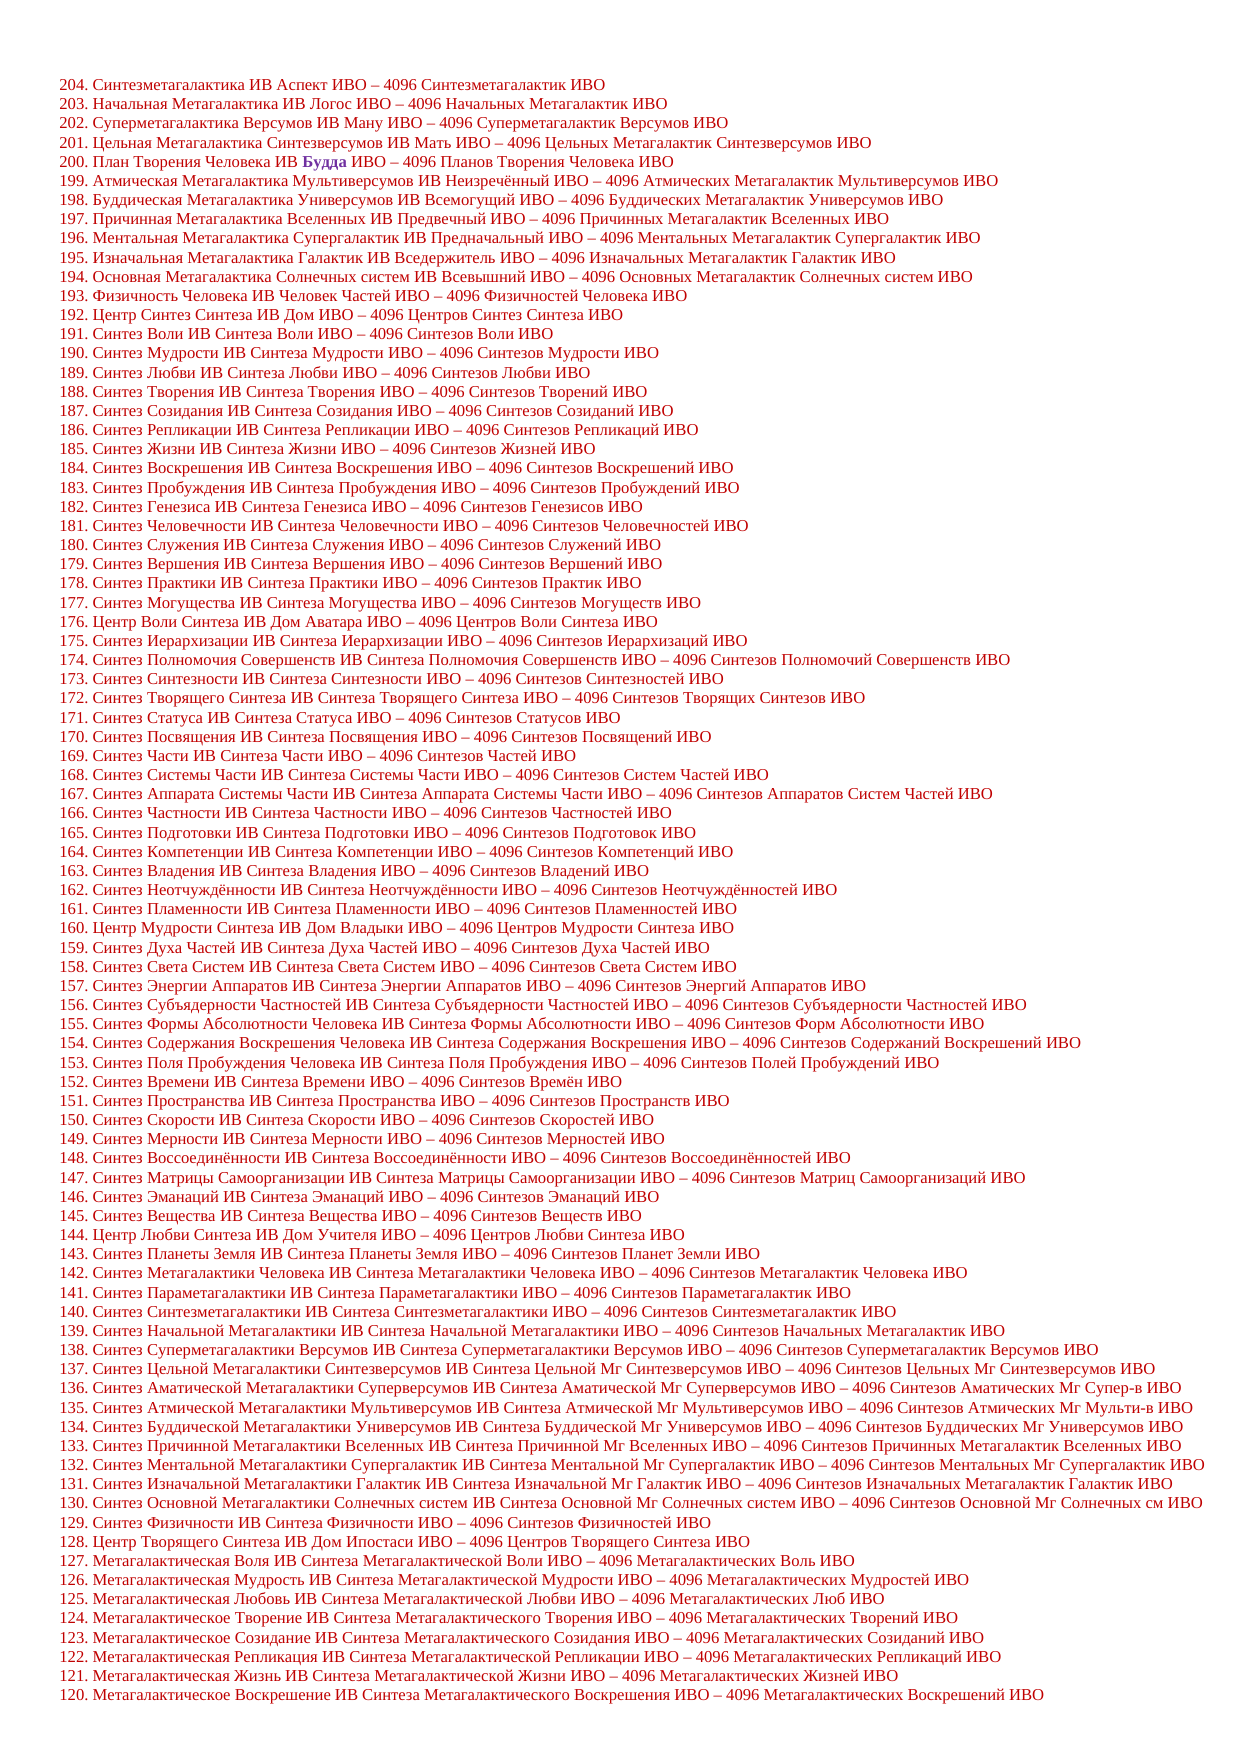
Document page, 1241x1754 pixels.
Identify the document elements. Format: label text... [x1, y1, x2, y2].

text 198. Буддическая Метагалактика Универсумов ИВ Всемогущий ИВО – 4096 Буддических Метагалактик Универсумов ИВО [59, 190, 1211, 209]
text 192. Центр Синтез Синтеза ИВ Дом ИВО – 4096 Центров Синтез Синтеза ИВО [59, 305, 1211, 324]
text 177. Синтез Могущества ИВ Синтеза Могущества ИВО – 4096 Синтезов Могуществ ИВО [59, 592, 1211, 612]
text 193. Физичность Человека ИВ Человек Частей ИВО – 4096 Физичностей Человека ИВО [59, 286, 1211, 305]
text 148. Синтез Воссоединённости ИВ Синтеза Воссоединённости ИВО – 4096 Синтезов Воссоединённостей ИВО [59, 1148, 1211, 1167]
text 140. Синтез Синтезметагалактики ИВ Синтеза Синтезметагалактики ИВО – 4096 Синтезов Синтезметагалактик ИВО [59, 1302, 1211, 1321]
text 133. Синтез Причинной Метагалактики Вселенных ИВ Синтеза Причинной Мг Вселенных ИВО – 4096 Синтезов Причинных Метагалактик Вселенных ИВО [59, 1436, 1211, 1455]
text 155. Синтез Формы Абсолютности Человека ИВ Синтеза Формы Абсолютности ИВО – 4096 Синтезов Форм Абсолютности ИВО [59, 1014, 1211, 1033]
text 179. Синтез Вершения ИВ Синтеза Вершения ИВО – 4096 Синтезов Вершений ИВО [59, 554, 1211, 573]
text 204. Синтезметагалактика ИВ Аспект ИВО – 4096 Синтезметагалактик ИВО [59, 75, 1211, 94]
text 124. Метагалактическое Творение ИВ Синтеза Метагалактического Творения ИВО – 4096 Метагалактических Творений ИВО [59, 1608, 1211, 1627]
text 159. Синтез Духа Частей ИВ Синтеза Духа Частей ИВО – 4096 Синтезов Духа Частей ИВО [59, 937, 1211, 957]
text 126. Метагалактическая Мудрость ИВ Синтеза Метагалактической Мудрости ИВО – 4096 Метагалактических Мудростей ИВО [59, 1570, 1211, 1589]
text 165. Синтез Подготовки ИВ Синтеза Подготовки ИВО – 4096 Синтезов Подготовок ИВО [59, 822, 1211, 842]
text 138. Синтез Суперметагалактики Версумов ИВ Синтеза Суперметагалактики Версумов ИВО – 4096 Синтезов Суперметагалактик Версумов ИВО [59, 1340, 1211, 1359]
text 141. Синтез Параметагалактики ИВ Синтеза Параметагалактики ИВО – 4096 Синтезов Параметагалактик ИВО [59, 1282, 1211, 1302]
text 170. Синтез Посвящения ИВ Синтеза Посвящения ИВО – 4096 Синтезов Посвящений ИВО [59, 727, 1211, 746]
text 200. План Творения Человека ИВ Будда ИВО – 4096 Планов Творения Человека ИВО [59, 152, 1211, 171]
text 188. Синтез Творения ИВ Синтеза Творения ИВО – 4096 Синтезов Творений ИВО [59, 382, 1211, 401]
text 196. Ментальная Метагалактика Супергалактик ИВ Предначальный ИВО – 4096 Ментальных Метагалактик Супергалактик ИВО [59, 228, 1211, 247]
text 186. Синтез Репликации ИВ Синтеза Репликации ИВО – 4096 Синтезов Репликаций ИВО [59, 420, 1211, 439]
text 121. Метагалактическая Жизнь ИВ Синтеза Метагалактической Жизни ИВО – 4096 Метагалактических Жизней ИВО [59, 1666, 1211, 1685]
text 157. Синтез Энергии Аппаратов ИВ Синтеза Энергии Аппаратов ИВО – 4096 Синтезов Энергий Аппаратов ИВО [59, 976, 1211, 995]
text 158. Синтез Света Систем ИВ Синтеза Света Систем ИВО – 4096 Синтезов Света Систем ИВО [59, 957, 1211, 976]
text 129. Синтез Физичности ИВ Синтеза Физичности ИВО – 4096 Синтезов Физичностей ИВО [59, 1512, 1211, 1532]
text 146. Синтез Эманаций ИВ Синтеза Эманаций ИВО – 4096 Синтезов Эманаций ИВО [59, 1187, 1211, 1206]
text 160. Центр Мудрости Синтеза ИВ Дом Владыки ИВО – 4096 Центров Мудрости Синтеза ИВО [59, 918, 1211, 937]
text 125. Метагалактическая Любовь ИВ Синтеза Метагалактической Любви ИВО – 4096 Метагалактических Люб ИВО [59, 1589, 1211, 1608]
text 202. Суперметагалактика Версумов ИВ Ману ИВО – 4096 Суперметагалактик Версумов ИВО [59, 113, 1211, 132]
text 201. Цельная Метагалактика Синтезверсумов ИВ Мать ИВО – 4096 Цельных Метагалактик Синтезверсумов ИВО [59, 132, 1211, 152]
text 151. Синтез Пространства ИВ Синтеза Пространства ИВО – 4096 Синтезов Пространств ИВО [59, 1091, 1211, 1110]
text 168. Синтез Системы Части ИВ Синтеза Системы Части ИВО – 4096 Синтезов Систем Частей ИВО [59, 765, 1211, 784]
text 191. Синтез Воли ИВ Синтеза Воли ИВО – 4096 Синтезов Воли ИВО [59, 324, 1211, 343]
text 203. Начальная Метагалактика ИВ Логос ИВО – 4096 Начальных Метагалактик ИВО [59, 94, 1211, 113]
text 180. Синтез Служения ИВ Синтеза Служения ИВО – 4096 Синтезов Служений ИВО [59, 535, 1211, 554]
text 120. Метагалактическое Воскрешение ИВ Синтеза Метагалактического Воскрешения ИВО – 4096 Метагалактических Воскрешений ИВО [59, 1685, 1211, 1704]
text 147. Синтез Матрицы Самоорганизации ИВ Синтеза Матрицы Самоорганизации ИВО – 4096 Синтезов Матриц Самоорганизаций ИВО [59, 1167, 1211, 1187]
text 154. Синтез Содержания Воскрешения Человека ИВ Синтеза Содержания Воскрешения ИВО – 4096 Синтезов Содержаний Воскрешений ИВО [59, 1033, 1211, 1052]
text 187. Синтез Созидания ИВ Синтеза Созидания ИВО – 4096 Синтезов Созиданий ИВО [59, 401, 1211, 420]
text 163. Синтез Владения ИВ Синтеза Владения ИВО – 4096 Синтезов Владений ИВО [59, 861, 1211, 880]
text 153. Синтез Поля Пробуждения Человека ИВ Синтеза Поля Пробуждения ИВО – 4096 Синтезов Полей Пробуждений ИВО [59, 1052, 1211, 1072]
text 150. Синтез Скорости ИВ Синтеза Скорости ИВО – 4096 Синтезов Скоростей ИВО [59, 1110, 1211, 1129]
text 128. Центр Творящего Синтеза ИВ Дом Ипостаси ИВО – 4096 Центров Творящего Синтеза ИВО [59, 1532, 1211, 1551]
text 190. Синтез Мудрости ИВ Синтеза Мудрости ИВО – 4096 Синтезов Мудрости ИВО [59, 343, 1211, 362]
text 197. Причинная Метагалактика Вселенных ИВ Предвечный ИВО – 4096 Причинных Метагалактик Вселенных ИВО [59, 209, 1211, 228]
text 181. Синтез Человечности ИВ Синтеза Человечности ИВО – 4096 Синтезов Человечностей ИВО [59, 516, 1211, 535]
text 162. Синтез Неотчуждённости ИВ Синтеза Неотчуждённости ИВО – 4096 Синтезов Неотчуждённостей ИВО [59, 880, 1211, 899]
text 182. Синтез Генезиса ИВ Синтеза Генезиса ИВО – 4096 Синтезов Генезисов ИВО [59, 497, 1211, 516]
text 145. Синтез Вещества ИВ Синтеза Вещества ИВО – 4096 Синтезов Веществ ИВО [59, 1206, 1211, 1225]
text 171. Синтез Статуса ИВ Синтеза Статуса ИВО – 4096 Синтезов Статусов ИВО [59, 707, 1211, 727]
text 132. Синтез Ментальной Метагалактики Супергалактик ИВ Синтеза Ментальной Мг Супергалактик ИВО – 4096 Синтезов Ментальных Мг Супергалактик ИВО [59, 1455, 1211, 1474]
text 137. Синтез Цельной Метагалактики Синтезверсумов ИВ Синтеза Цельной Мг Синтезверсумов ИВО – 4096 Синтезов Цельных Мг Синтезверсумов ИВО [59, 1359, 1211, 1378]
text 199. Атмическая Метагалактика Мультиверсумов ИВ Неизречённый ИВО – 4096 Атмических Метагалактик Мультиверсумов ИВО [59, 171, 1211, 190]
text 189. Синтез Любви ИВ Синтеза Любви ИВО – 4096 Синтезов Любви ИВО [59, 362, 1211, 382]
text 130. Синтез Основной Метагалактики Солнечных систем ИВ Синтеза Основной Мг Солнечных систем ИВО – 4096 Синтезов Основной Мг Солнечных см ИВО [59, 1493, 1211, 1512]
text 173. Синтез Синтезности ИВ Синтеза Синтезности ИВО – 4096 Синтезов Синтезностей ИВО [59, 669, 1211, 688]
text 135. Синтез Атмической Метагалактики Мультиверсумов ИВ Синтеза Атмической Мг Мультиверсумов ИВО – 4096 Синтезов Атмических Мг Мульти-в ИВО [59, 1397, 1211, 1417]
text 176. Центр Воли Синтеза ИВ Дом Аватара ИВО – 4096 Центров Воли Синтеза ИВО [59, 612, 1211, 631]
text 123. Метагалактическое Созидание ИВ Синтеза Метагалактического Созидания ИВО – 4096 Метагалактических Созиданий ИВО [59, 1627, 1211, 1647]
text 167. Синтез Аппарата Системы Части ИВ Синтеза Аппарата Системы Части ИВО – 4096 Синтезов Аппаратов Систем Частей ИВО [59, 784, 1211, 803]
text 144. Центр Любви Синтеза ИВ Дом Учителя ИВО – 4096 Центров Любви Синтеза ИВО [59, 1225, 1211, 1244]
text 149. Синтез Мерности ИВ Синтеза Мерности ИВО – 4096 Синтезов Мерностей ИВО [59, 1129, 1211, 1148]
text 164. Синтез Компетенции ИВ Синтеза Компетенции ИВО – 4096 Синтезов Компетенций ИВО [59, 842, 1211, 861]
text 184. Синтез Воскрешения ИВ Синтеза Воскрешения ИВО – 4096 Синтезов Воскрешений ИВО [59, 458, 1211, 477]
text 169. Синтез Части ИВ Синтеза Части ИВО – 4096 Синтезов Частей ИВО [59, 746, 1211, 765]
text 178. Синтез Практики ИВ Синтеза Практики ИВО – 4096 Синтезов Практик ИВО [59, 573, 1211, 592]
text 166. Синтез Частности ИВ Синтеза Частности ИВО – 4096 Синтезов Частностей ИВО [59, 803, 1211, 822]
text 152. Синтез Времени ИВ Синтеза Времени ИВО – 4096 Синтезов Времён ИВО [59, 1072, 1211, 1091]
text 161. Синтез Пламенности ИВ Синтеза Пламенности ИВО – 4096 Синтезов Пламенностей ИВО [59, 899, 1211, 918]
text 172. Синтез Творящего Синтеза ИВ Синтеза Творящего Синтеза ИВО – 4096 Синтезов Творящих Синтезов ИВО [59, 688, 1211, 707]
text 195. Изначальная Метагалактика Галактик ИВ Вседержитель ИВО – 4096 Изначальных Метагалактик Галактик ИВО [59, 247, 1211, 267]
text 156. Синтез Субъядерности Частностей ИВ Синтеза Субъядерности Частностей ИВО – 4096 Синтезов Субъядерности Частностей ИВО [59, 995, 1211, 1014]
text 136. Синтез Аматической Метагалактики Суперверсумов ИВ Синтеза Аматической Мг Суперверсумов ИВО – 4096 Синтезов Аматических Мг Супер-в ИВО [59, 1378, 1211, 1397]
text 174. Синтез Полномочия Совершенств ИВ Синтеза Полномочия Совершенств ИВО – 4096 Синтезов Полномочий Совершенств ИВО [59, 650, 1211, 669]
text 134. Синтез Буддической Метагалактики Универсумов ИВ Синтеза Буддической Мг Универсумов ИВО – 4096 Синтезов Буддических Мг Универсумов ИВО [59, 1417, 1211, 1436]
text 131. Синтез Изначальной Метагалактики Галактик ИВ Синтеза Изначальной Мг Галактик ИВО – 4096 Синтезов Изначальных Метагалактик Галактик ИВО [59, 1474, 1211, 1493]
text 139. Синтез Начальной Метагалактики ИВ Синтеза Начальной Метагалактики ИВО – 4096 Синтезов Начальных Метагалактик ИВО [59, 1321, 1211, 1340]
text 122. Метагалактическая Репликация ИВ Синтеза Метагалактической Репликации ИВО – 4096 Метагалактических Репликаций ИВО [59, 1647, 1211, 1666]
text 194. Основная Метагалактика Солнечных систем ИВ Всевышний ИВО – 4096 Основных Метагалактик Солнечных систем ИВО [59, 267, 1211, 286]
text 143. Синтез Планеты Земля ИВ Синтеза Планеты Земля ИВО – 4096 Синтезов Планет Земли ИВО [59, 1244, 1211, 1263]
text 183. Синтез Пробуждения ИВ Синтеза Пробуждения ИВО – 4096 Синтезов Пробуждений ИВО [59, 477, 1211, 497]
text 142. Синтез Метагалактики Человека ИВ Синтеза Метагалактики Человека ИВО – 4096 Синтезов Метагалактик Человека ИВО [59, 1263, 1211, 1282]
text 175. Синтез Иерархизации ИВ Синтеза Иерархизации ИВО – 4096 Синтезов Иерархизаций ИВО [59, 631, 1211, 650]
text 185. Синтез Жизни ИВ Синтеза Жизни ИВО – 4096 Синтезов Жизней ИВО [59, 439, 1211, 458]
text 127. Метагалактическая Воля ИВ Синтеза Метагалактической Воли ИВО – 4096 Метагалактических Воль ИВО [59, 1551, 1211, 1570]
